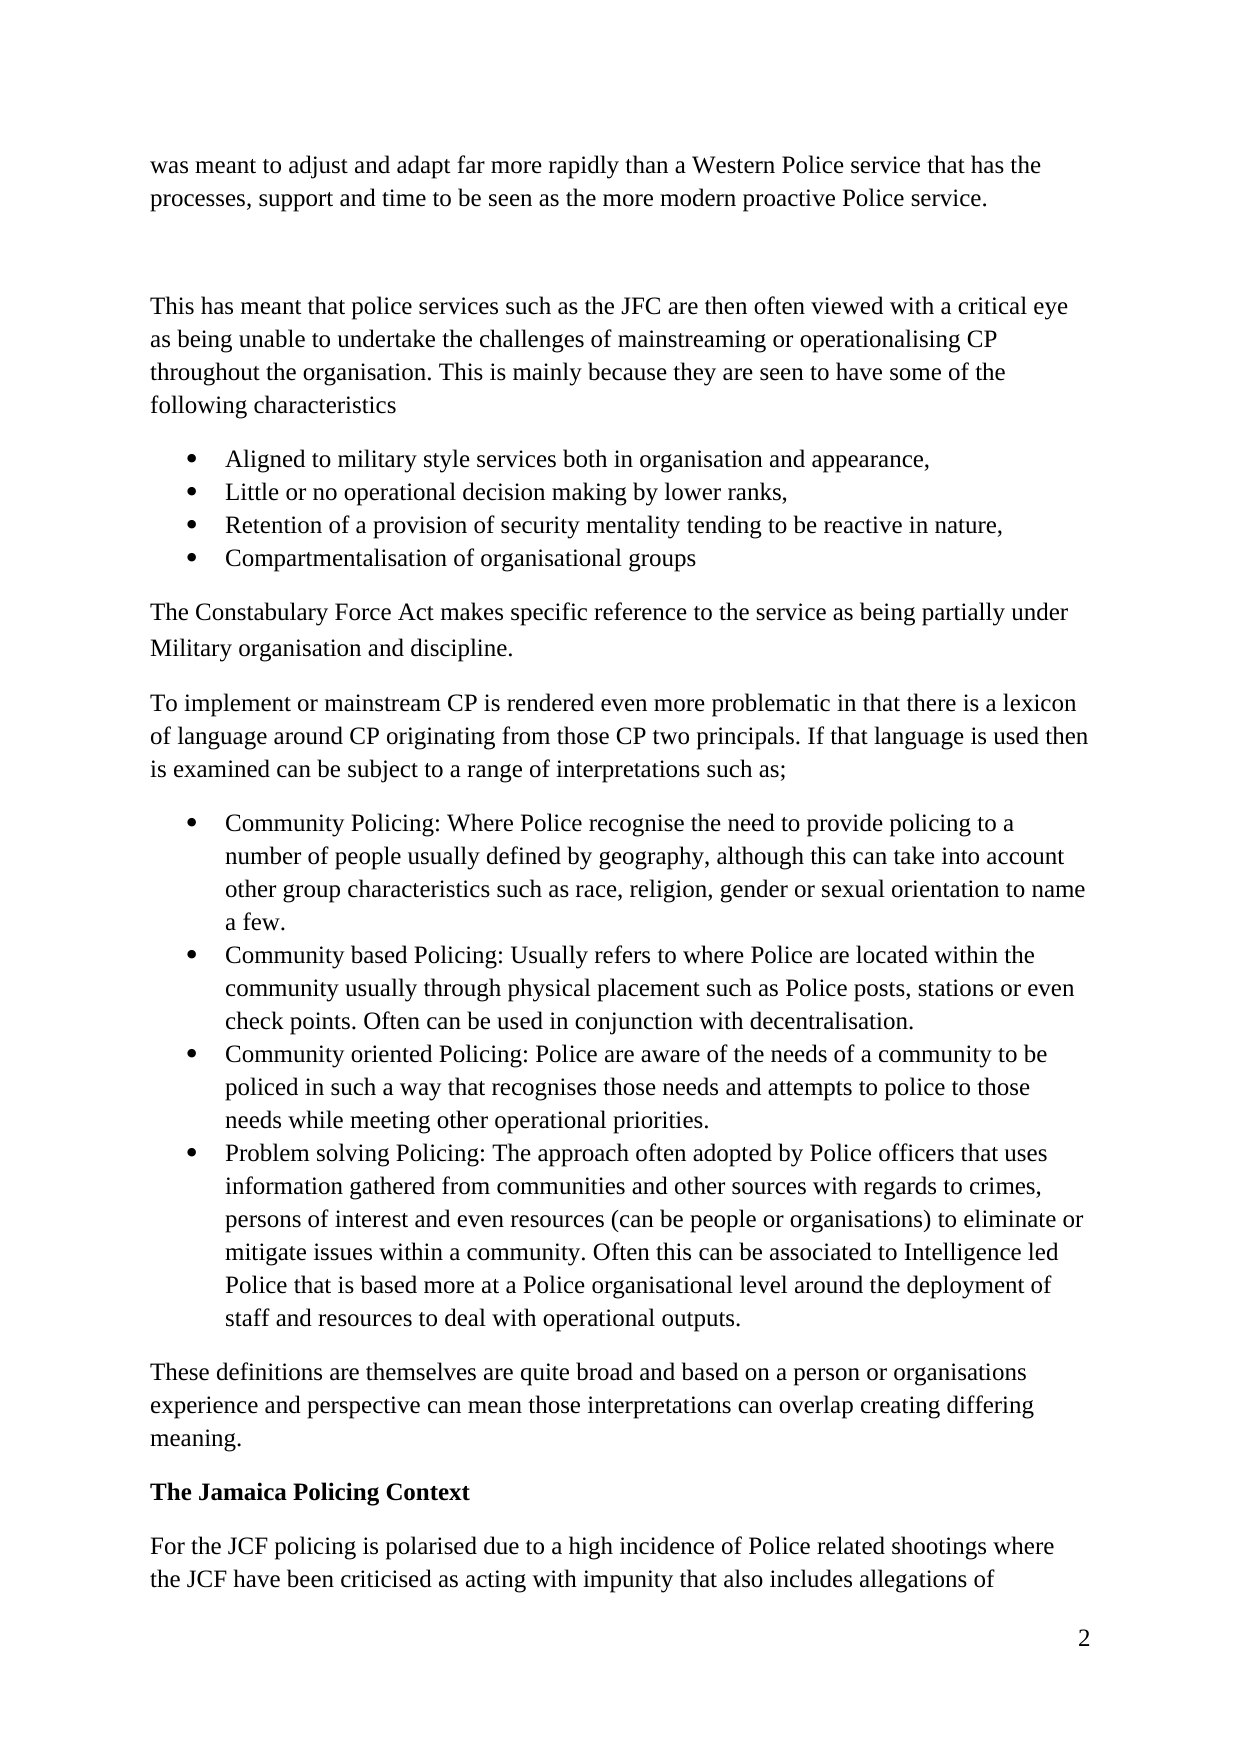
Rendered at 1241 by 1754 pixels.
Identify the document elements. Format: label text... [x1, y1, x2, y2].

list Compartmentalisation of organisational groups [187, 543, 1090, 571]
list Little or no operational decision making by lower ranks, [187, 477, 1090, 505]
text To implement or mainstream CP is rendered even more problematic in that there is a lexicon of language around CP originating from those CP two principals. If that language is used then is examined can be subject to a range of interpretations such as; [150, 688, 1090, 783]
list Community based Policing: Usually refers to where Police are located within the community usually through physical placement such as Police posts, stations or even check points. Often can be used in conjunction with decentralisation. [187, 940, 1090, 1035]
text These definitions are themselves are quite broad and based on a person or organisations experience and perspective can mean those interpretations can overlap creating differing meaning. [150, 1357, 1090, 1452]
list Retention of a provision of security mentality tending to be reactive in nature, [187, 510, 1090, 538]
list Community Policing: Where Police recognise the need to provide policing to a number of people usually defined by geography, although this can take into account other group characteristics such as race, religion, gender or sexual orientation to name a few. [187, 808, 1090, 936]
text The Constabulary Force Act makes specific reference to the service as being partially under Military organisation and discipline. [150, 597, 1090, 662]
text The Jamaica Policing Context [150, 1477, 1090, 1506]
text This has meant that police services such as the JFC are then often viewed with a critical eye as being unable to undertake the challenges of mainstreaming or operationalising CP throughout the organisation. This is mainly because they are seen to have some of the following characteristics [150, 291, 1090, 418]
list Community oriented Policing: Police are aware of the needs of a community to be policed in such a way that recognises those needs and attempts to police to those needs while meeting other operational priorities. [187, 1039, 1090, 1134]
list Aligned to military style services both in organisation and appearance, [187, 444, 1090, 472]
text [150, 1531, 1090, 1593]
list Problem solving Policing: The approach often adopted by Police officers that uses information gathered from communities and other sources with regards to crimes, persons of interest and even resources (can be people or organisations) to eliminate or mitigate issues within a community. Often this can be associated to Intelligence led Police that is based more at a Police organisational level around the deployment of staff and resources to deal with operational outputs. [187, 1138, 1090, 1332]
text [150, 150, 1090, 212]
